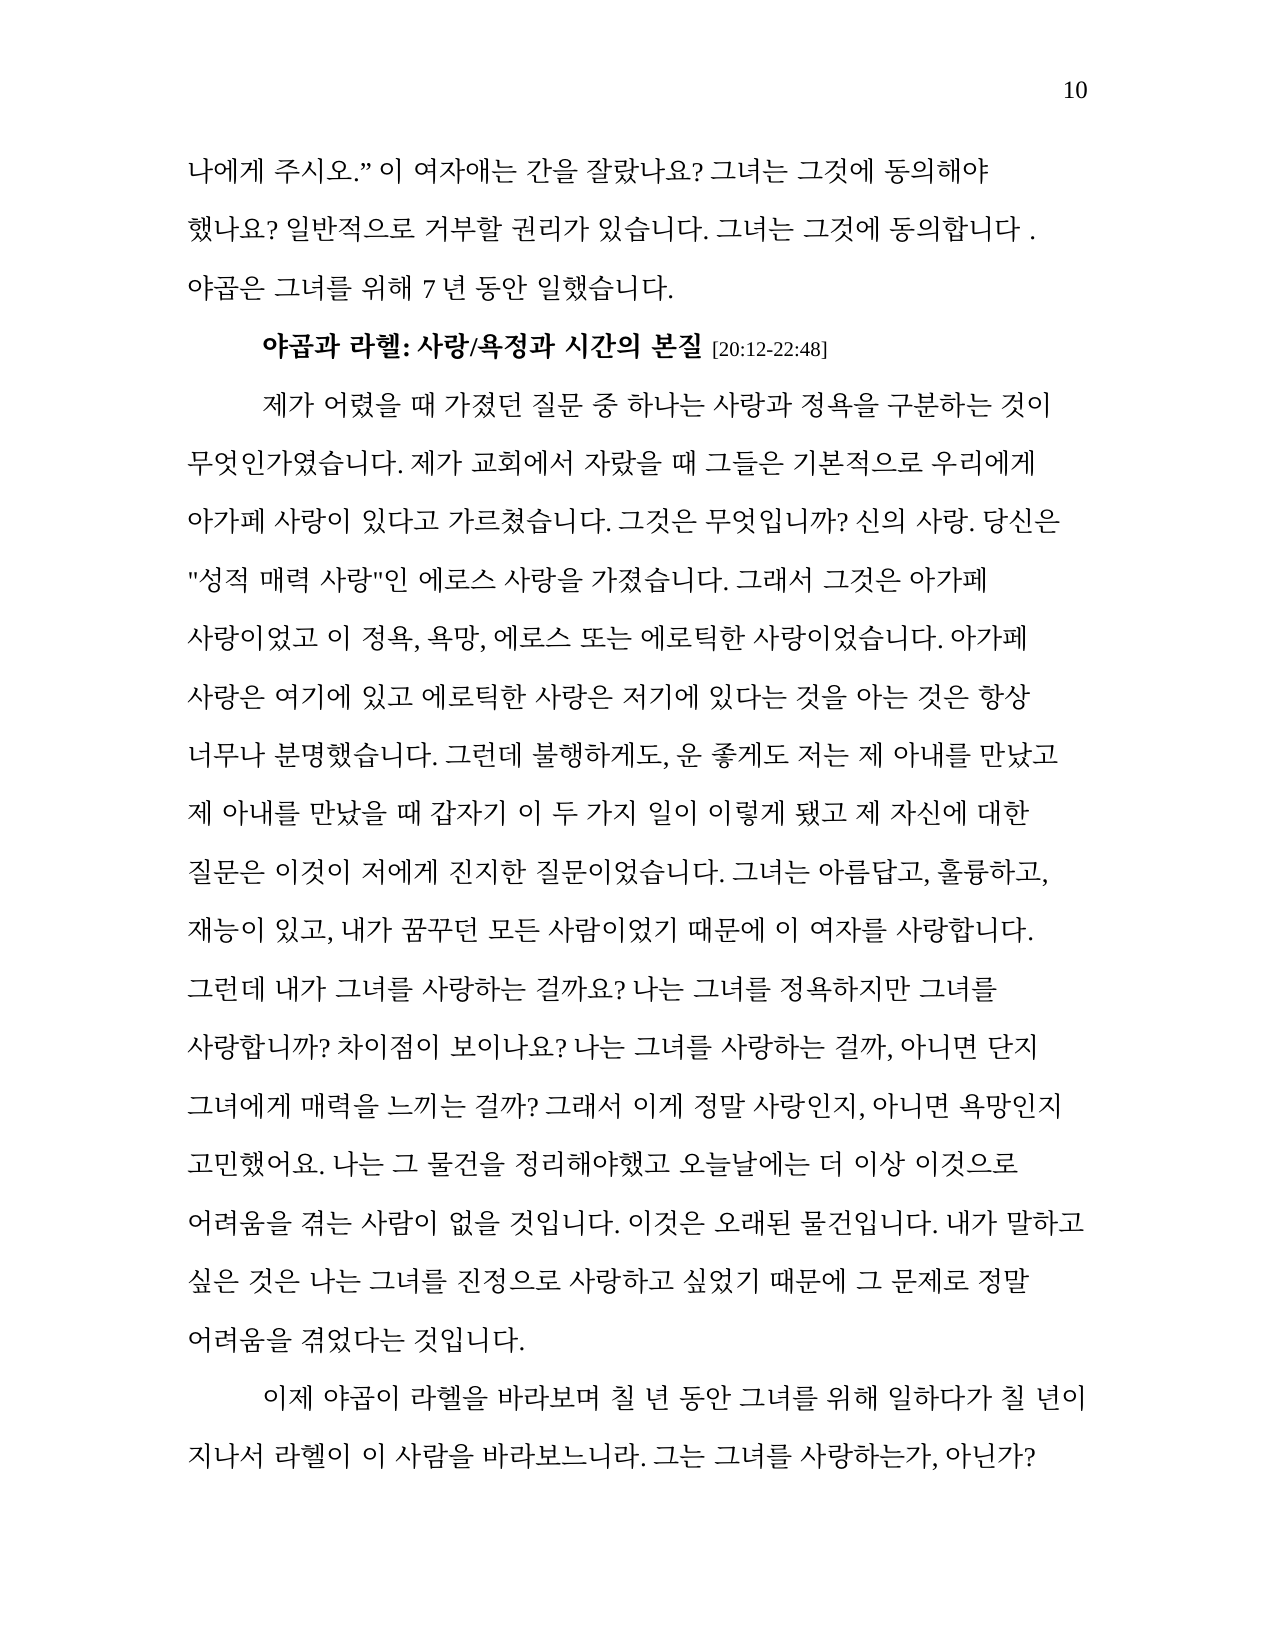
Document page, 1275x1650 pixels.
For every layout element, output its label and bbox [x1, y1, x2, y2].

text [187, 384, 1087, 1474]
text [187, 150, 1087, 364]
